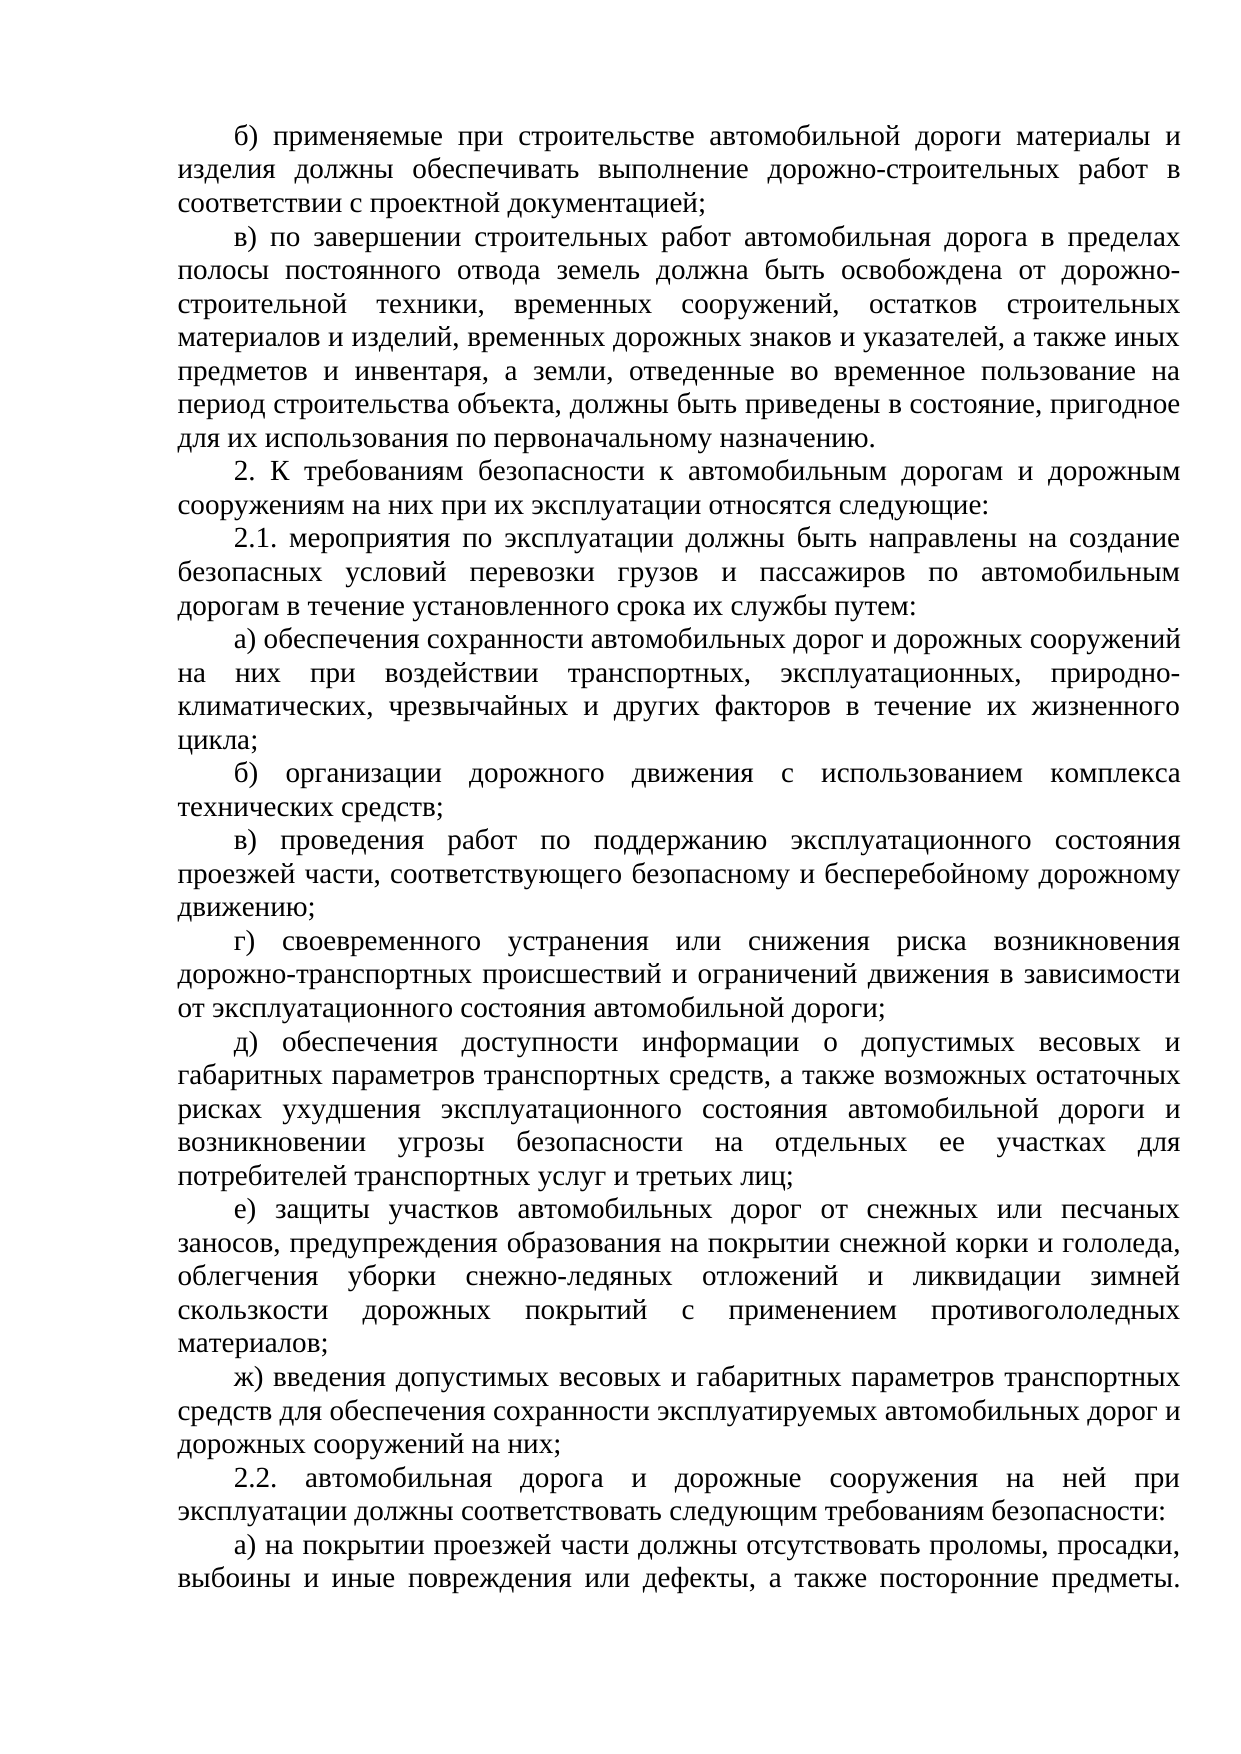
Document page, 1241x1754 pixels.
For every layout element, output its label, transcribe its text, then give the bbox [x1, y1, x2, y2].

text б) организации дорожного движения с использованием комплекса технических средств; [177, 755, 1181, 822]
text в) проведения работ по поддержанию эксплуатационного состояния проезжей части, соответствующего безопасному и бесперебойному дорожному движению; [177, 822, 1181, 923]
text е) защиты участков автомобильных дорог от снежных или песчаных заносов, предупреждения образования на покрытии снежной корки и гололеда, облегчения уборки снежно-ледяных отложений и ликвидации зимней скользкости дорожных покрытий с применением противогололедных материалов; [177, 1191, 1181, 1359]
text б) применяемые при строительстве автомобильной дороги материалы и изделия должны обеспечивать выполнение дорожно-строительных работ в соответствии с проектной документацией; [177, 118, 1181, 219]
text 2. К требованиям безопасности к автомобильным дорогам и дорожным сооружениям на них при их эксплуатации относятся следующие: [177, 453, 1181, 521]
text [177, 1527, 1181, 1594]
text д) обеспечения доступности информации о допустимых весовых и габаритных параметров транспортных средств, а также возможных остаточных рисках ухудшения эксплуатационного состояния автомобильной дороги и возникновении угрозы безопасности на отдельных ее участках для потребителей транспортных услуг и третьих лиц; [177, 1024, 1181, 1191]
text в) по завершении строительных работ автомобильная дорога в пределах полосы постоянного отвода земель должна быть освобождена от дорожно-строительной техники, временных сооружений, остатков строительных материалов и изделий, временных дорожных знаков и указателей, а также иных предметов и инвентаря, а земли, отведенные во временное пользование на период строительства объекта, должны быть приведены в состояние, пригодное для их использования по первоначальному назначению. [177, 219, 1181, 453]
text ж) введения допустимых весовых и габаритных параметров транспортных средств для обеспечения сохранности эксплуатируемых автомобильных дорог и дорожных сооружений на них; [177, 1359, 1181, 1460]
text 2.1. мероприятия по эксплуатации должны быть направлены на создание безопасных условий перевозки грузов и пассажиров по автомобильным дорогам в течение установленного срока их службы путем: [177, 521, 1181, 621]
text 2.2. автомобильная дорога и дорожные сооружения на ней при эксплуатации должны соответствовать следующим требованиям безопасности: [177, 1460, 1181, 1527]
text а) обеспечения сохранности автомобильных дорог и дорожных сооружений на них при воздействии транспортных, эксплуатационных, природно-климатических, чрезвычайных и других факторов в течение их жизненного цикла; [177, 621, 1181, 755]
text г) своевременного устранения или снижения риска возникновения дорожно-транспортных происшествий и ограничений движения в зависимости от эксплуатационного состояния автомобильной дороги; [177, 923, 1181, 1024]
